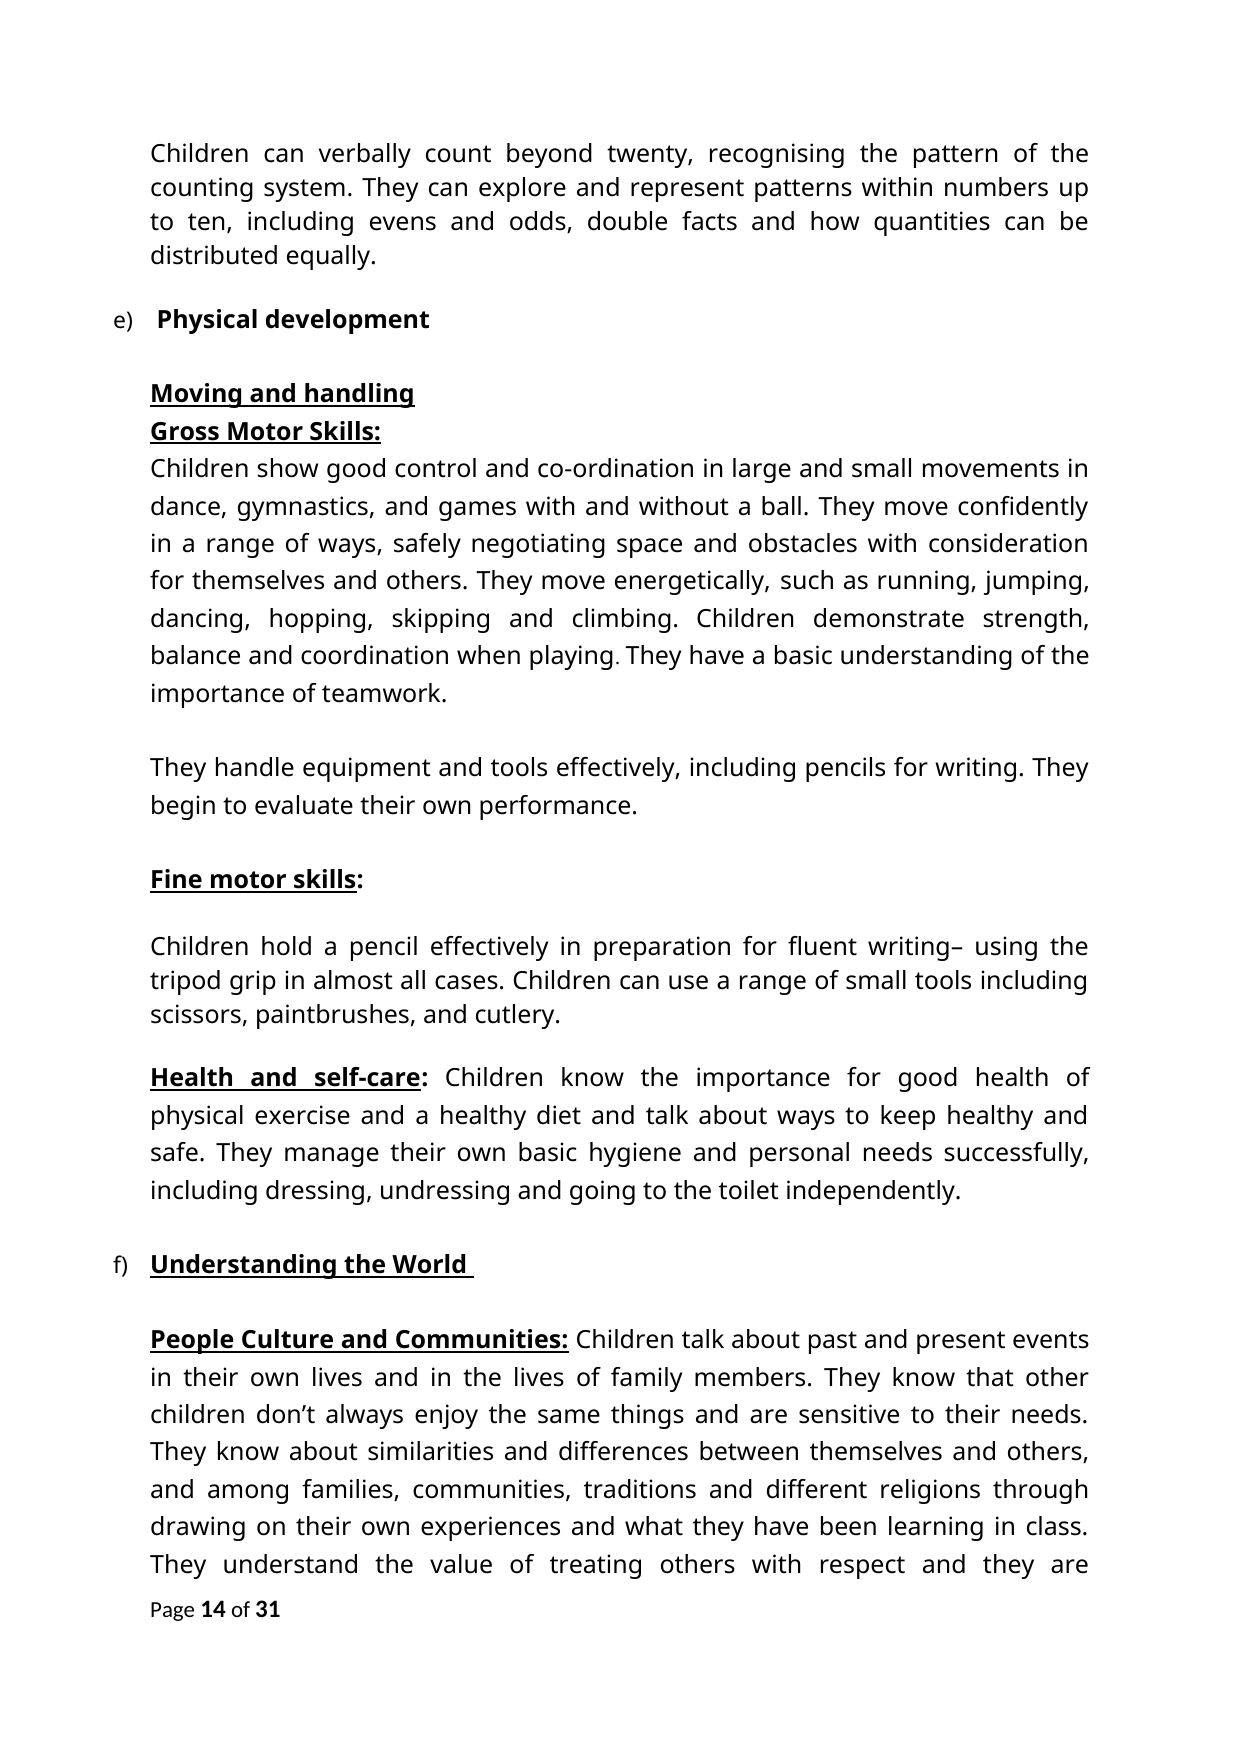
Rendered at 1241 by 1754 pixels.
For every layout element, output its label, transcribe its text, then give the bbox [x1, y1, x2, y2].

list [150, 1322, 1090, 1580]
list Children show good control and co-ordination in large and small movements in dance, gymnastics, and games with and without a ball. They move confidently in a range of ways, safely negotiating space and obstacles with consideration for themselves and others. They move energetically, such as running, jumping, dancing, hopping, skipping and climbing. Children demonstrate strength, balance and coordination when playing. They have a basic understanding of the importance of teamwork. [150, 451, 1090, 709]
list Understanding the World [113, 1247, 1090, 1281]
list Moving and handling [150, 376, 1090, 410]
text Children can verbally count beyond twenty, recognising the pattern of the counting system. They can explore and represent patterns within numbers up to ten, including evens and odds, double facts and how quantities can be distributed equally. [150, 136, 1090, 272]
text Children hold a pencil effectively in preparation for fluent writing– using the tripod grip in almost all cases. Children can use a range of small tools including scissors, paintbrushes, and cutlery. [150, 929, 1090, 1031]
list Physical development [113, 301, 1090, 335]
list Gross Motor Skills: [150, 413, 1090, 447]
list Health and self-care: Children know the importance for good health of physical exercise and a healthy diet and talk about ways to keep healthy and safe. They manage their own basic hygiene and personal needs successfully, including dressing, undressing and going to the toilet independently. [150, 1060, 1090, 1206]
list Fine motor skills: [150, 862, 1090, 896]
list They handle equipment and tools effectively, including pencils for writing. They begin to evaluate their own performance. [150, 750, 1090, 821]
